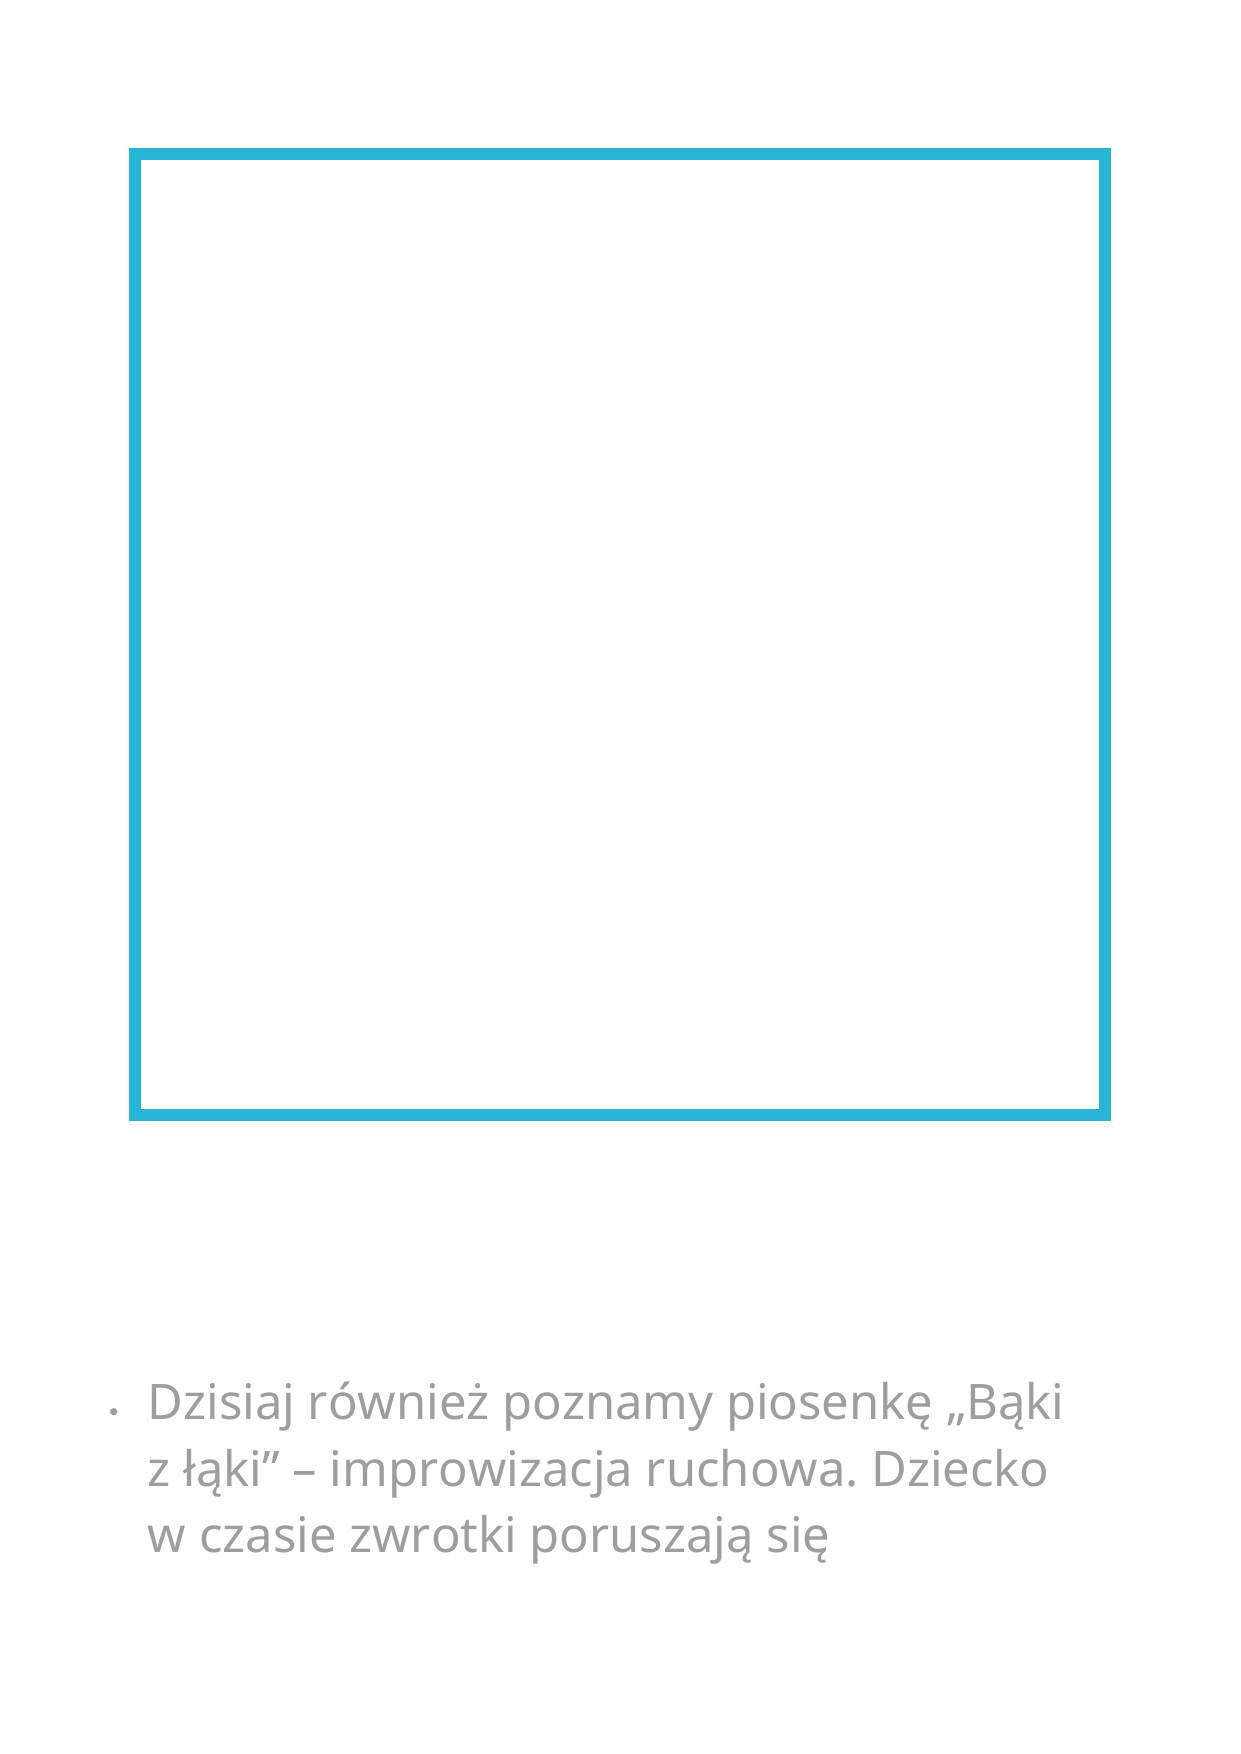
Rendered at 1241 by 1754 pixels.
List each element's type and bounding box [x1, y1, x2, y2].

list [110, 1367, 1093, 1567]
